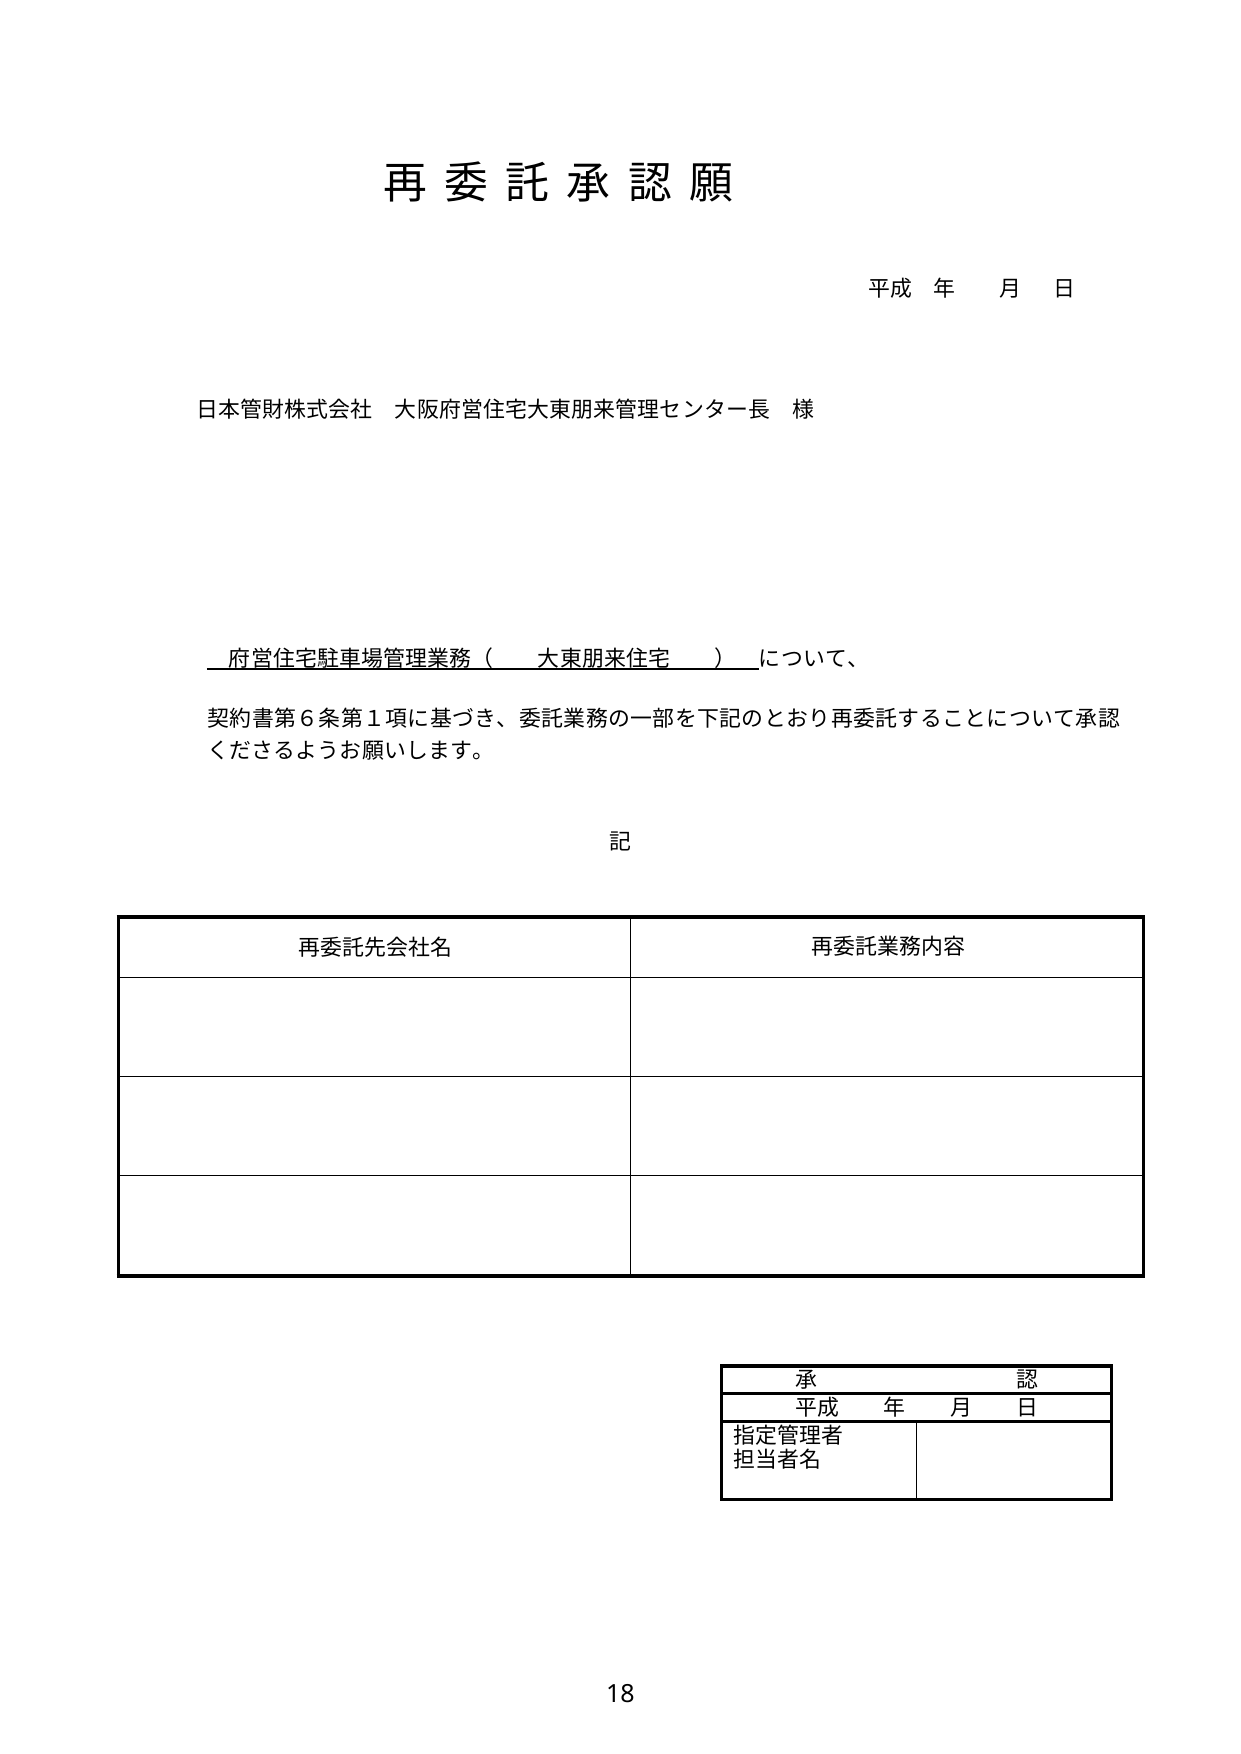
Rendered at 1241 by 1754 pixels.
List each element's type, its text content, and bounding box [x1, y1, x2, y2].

table_cell [120, 1077, 630, 1175]
text 府営住宅駐車場管理業務（ 大東朋来住宅 ） について、 [192, 647, 1122, 671]
table_cell 指定管理者 担当者名 [723, 1423, 916, 1498]
text 平成 年 月 日 [118, 271, 1122, 302]
text 再委託承認願 [118, 148, 1122, 211]
table_cell [120, 1176, 630, 1274]
table_cell [917, 1423, 1110, 1498]
text 契約書第６条第１項に基づき、委託業務の一部を下記のとおり再委託することについて承認くださるようお願いします。 [207, 701, 1122, 764]
table_header 再委託先会社名 [120, 919, 630, 977]
subtitle 記 [118, 824, 1122, 856]
table_cell 平成 年 月 日 [723, 1395, 1110, 1420]
table_cell [631, 978, 1142, 1076]
table_header 再委託業務内容 [631, 919, 1142, 977]
table_cell [631, 1077, 1142, 1175]
table_header 承 認 [723, 1368, 1110, 1392]
text 日本管財株式会社 大阪府営住宅大東朋来管理センター長 様 [118, 392, 1122, 424]
table_cell [120, 978, 630, 1076]
table_cell [631, 1176, 1142, 1274]
